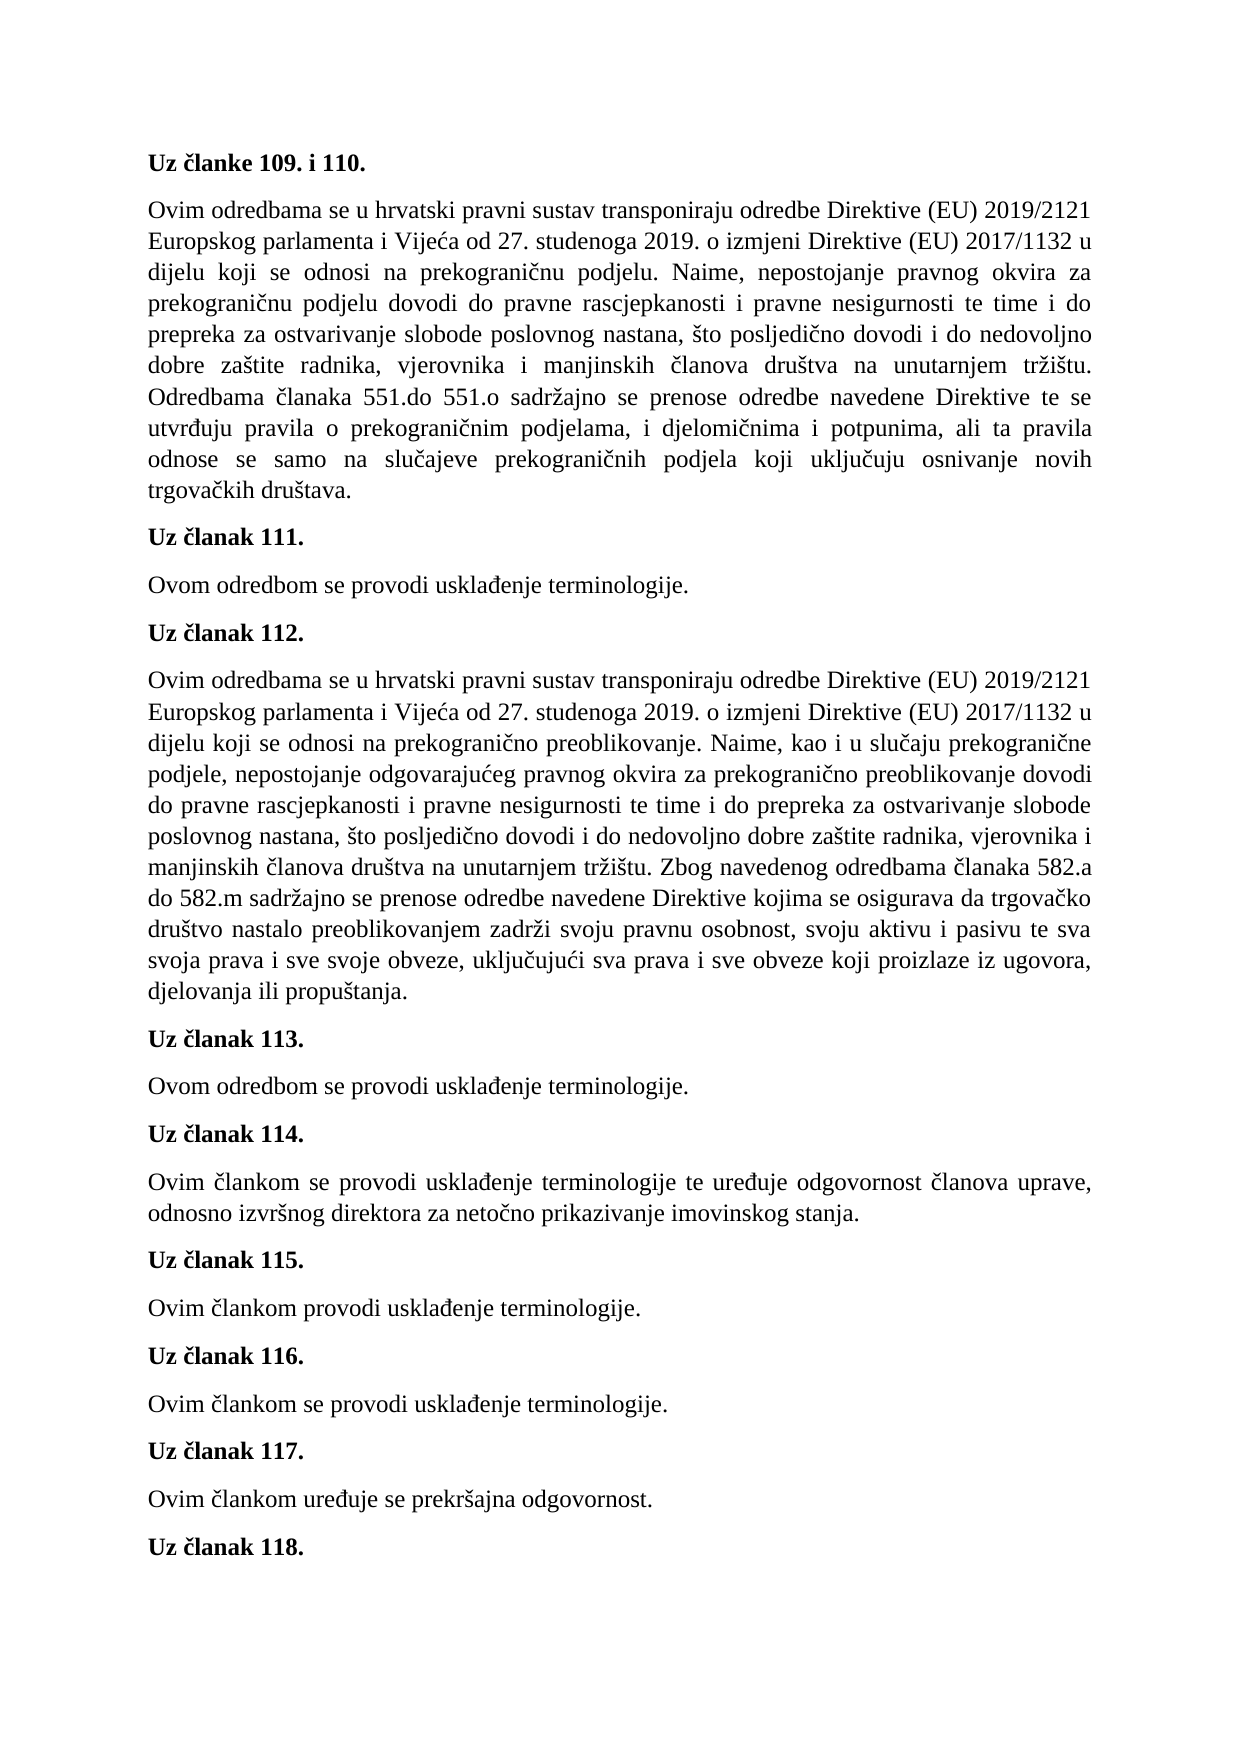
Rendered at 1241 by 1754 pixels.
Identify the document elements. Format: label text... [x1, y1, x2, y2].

text Uz članak 114. [148, 1119, 1093, 1148]
text Uz članak 115. [148, 1246, 1093, 1274]
text Ovim odredbama se u hrvatski pravni sustav transponiraju odredbe Direktive (EU) 2019/2121 Europskog parlamenta i Vijeća od 27. studenoga 2019. o izmjeni Direktive (EU) 2017/1132 u dijelu koji se odnosi na prekogranično preoblikovanje. Naime, kao i u slučaju prekogranične podjele, nepostojanje odgovarajućeg pravnog okvira za prekogranično preoblikovanje dovodi do pravne rascjepkanosti i pravne nesigurnosti te time i do prepreka za ostvarivanje slobode poslovnog nastana, što posljedično dovodi i do nedovoljno dobre zaštite radnika, vjerovnika i manjinskih članova društva na unutarnjem tržištu. Zbog navedenog odredbama članaka 582.a do 582.m sadržajno se prenose odredbe navedene Direktive kojima se osigurava da trgovačko društvo nastalo preoblikovanjem zadrži svoju pravnu osobnost, svoju aktivu i pasivu te sva svoja prava i sve svoje obveze, uključujući sva prava i sve obveze koji proizlaze iz ugovora, djelovanja ili propuštanja. [148, 666, 1093, 1005]
text Ovim člankom se provodi usklađenje terminologije te uređuje odgovornost članova uprave, odnosno izvršnog direktora za netočno prikazivanje imovinskog stanja. [148, 1167, 1093, 1227]
text Uz članke 109. i 110. [148, 148, 1093, 176]
text Uz članak 111. [148, 522, 1093, 551]
text Uz članak 117. [148, 1436, 1093, 1465]
text Ovim odredbama se u hrvatski pravni sustav transponiraju odredbe Direktive (EU) 2019/2121 Europskog parlamenta i Vijeća od 27. studenoga 2019. o izmjeni Direktive (EU) 2017/1132 u dijelu koji se odnosi na prekograničnu podjelu. Naime, nepostojanje pravnog okvira za prekograničnu podjelu dovodi do pravne rascjepkanosti i pravne nesigurnosti te time i do prepreka za ostvarivanje slobode poslovnog nastana, što posljedično dovodi i do nedovoljno dobre zaštite radnika, vjerovnika i manjinskih članova društva na unutarnjem tržištu. Odredbama članaka 551.do 551.o sadržajno se prenose odredbe navedene Direktive te se utvrđuju pravila o prekograničnim podjelama, i djelomičnima i potpunima, ali ta pravila odnose se samo na slučajeve prekograničnih podjela koji uključuju osnivanje novih trgovačkih društava. [148, 195, 1093, 503]
text Uz članak 113. [148, 1024, 1093, 1052]
text Ovim člankom provodi usklađenje terminologije. [148, 1293, 1093, 1322]
text Ovom odredbom se provodi usklađenje terminologije. [148, 570, 1093, 599]
text Ovim člankom uređuje se prekršajna odgovornost. [148, 1484, 1093, 1513]
text Uz članak 118. [148, 1532, 1093, 1561]
text Uz članak 116. [148, 1341, 1093, 1370]
text Ovom odredbom se provodi usklađenje terminologije. [148, 1071, 1093, 1100]
text Ovim člankom se provodi usklađenje terminologije. [148, 1389, 1093, 1417]
text Uz članak 112. [148, 618, 1093, 647]
